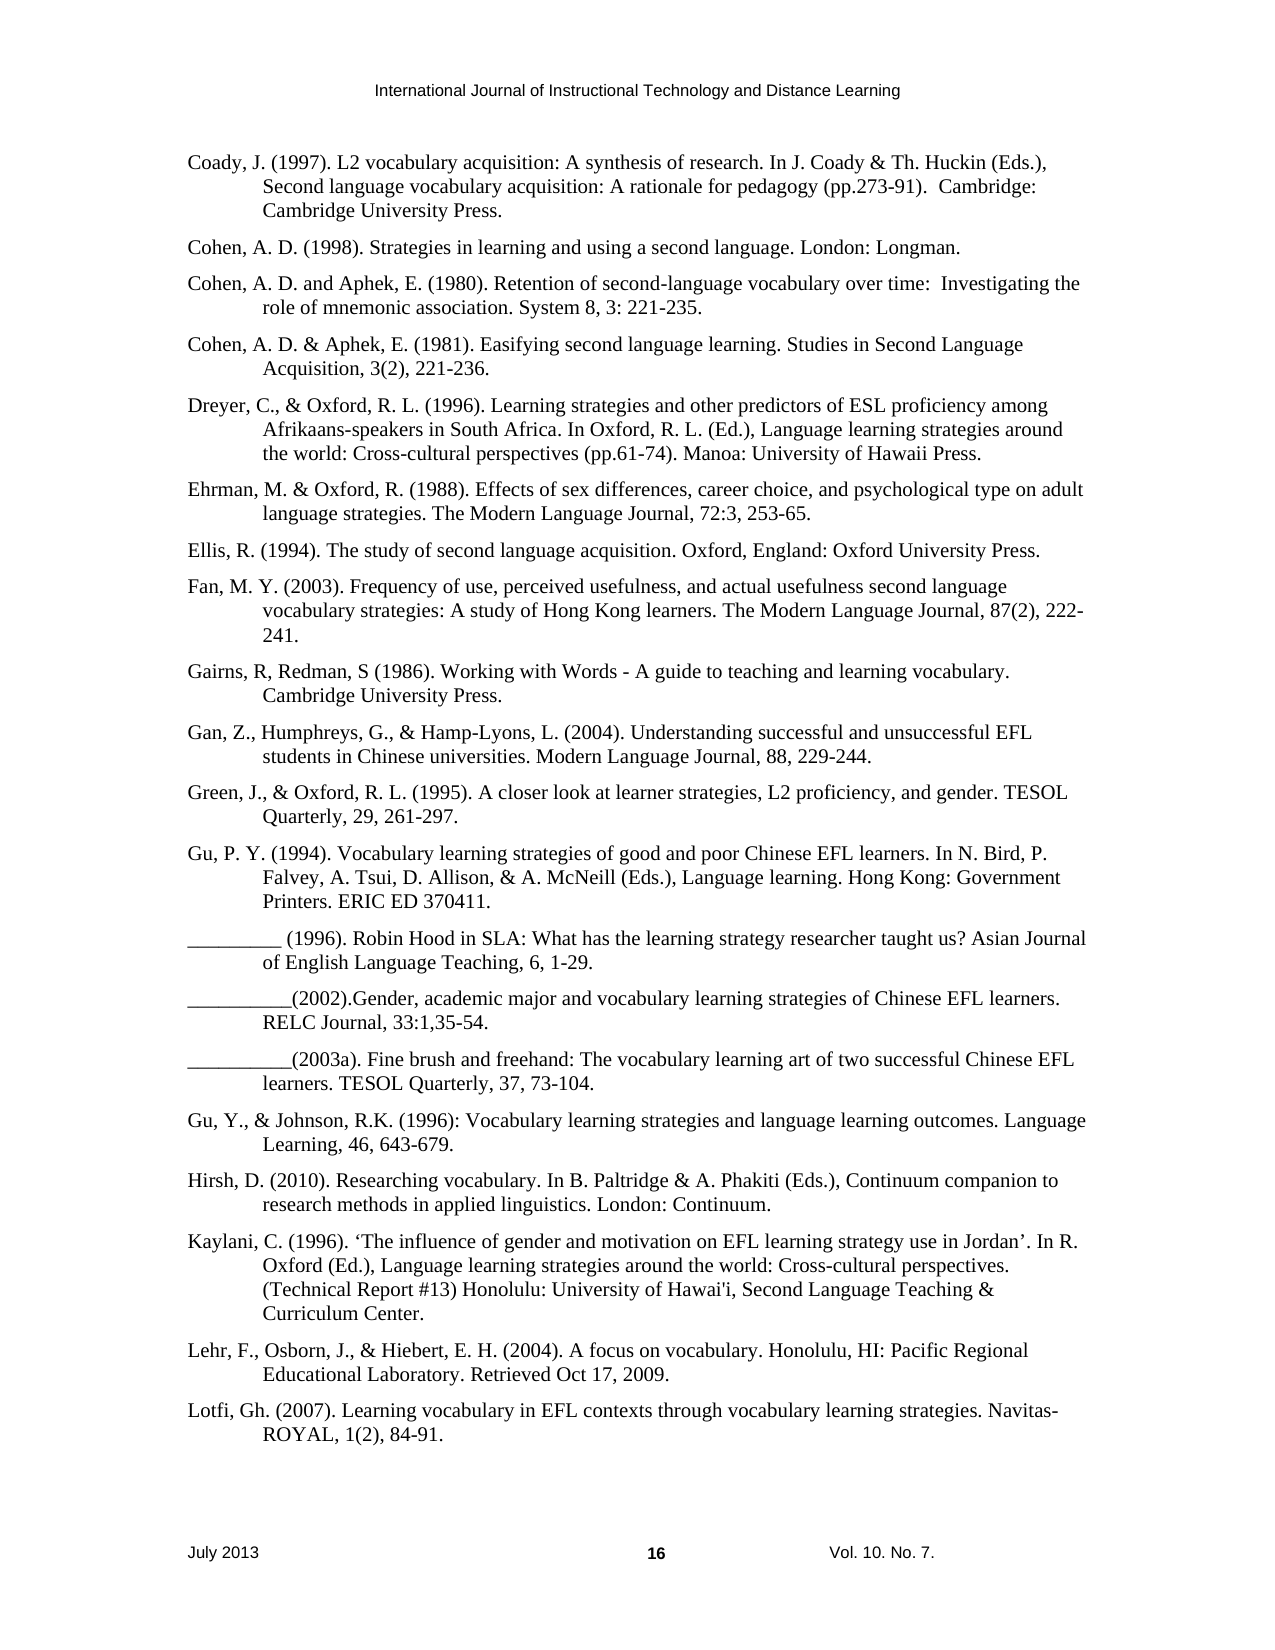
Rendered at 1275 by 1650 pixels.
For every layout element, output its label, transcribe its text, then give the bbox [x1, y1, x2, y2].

text Cohen, A. D. & Aphek, E. (1981). Easifying second language learning. Studies in Second Language Acquisition, 3(2), 221-236. [187, 332, 1087, 380]
text Dreyer, C., & Oxford, R. L. (1996). Learning strategies and other predictors of ESL proficiency among Afrikaans-speakers in South Africa. In Oxford, R. L. (Ed.), Language learning strategies around the world: Cross-cultural perspectives (pp.61-74). Manoa: University of Hawaii Press. [187, 392, 1087, 465]
text Gu, P. Y. (1994). Vocabulary learning strategies of good and poor Chinese EFL learners. In N. Bird, P. Falvey, A. Tsui, D. Allison, & A. McNeill (Eds.), Language learning. Hong Kong: Government Printers. ERIC ED 370411. [187, 841, 1087, 913]
text Fan, M. Y. (2003). Frequency of use, perceived usefulness, and actual usefulness second language vocabulary strategies: A study of Hong Kong learners. The Modern Language Journal, 87(2), 222-241. [187, 574, 1087, 647]
text Ellis, R. (1994). The study of second language acquisition. Oxford, England: Oxford University Press. [187, 538, 1087, 562]
text Ehrman, M. & Oxford, R. (1988). Effects of sex differences, career choice, and psychological type on adult language strategies. The Modern Language Journal, 72:3, 253-65. [187, 477, 1087, 525]
text Hirsh, D. (2010). Researching vocabulary. In B. Paltridge & A. Phakiti (Eds.), Continuum companion to research methods in applied linguistics. London: Continuum. [187, 1168, 1087, 1216]
text __________(2002).Gender, academic major and vocabulary learning strategies of Chinese EFL learners. RELC Journal, 33:1,35-54. [187, 986, 1087, 1034]
text Cohen, A. D. and Aphek, E. (1980). Retention of second-language vocabulary over time: Investigating the role of mnemonic association. System 8, 3: 221-235. [187, 271, 1087, 319]
text Green, J., & Oxford, R. L. (1995). A closer look at learner strategies, L2 proficiency, and gender. TESOL Quarterly, 29, 261-297. [187, 780, 1087, 828]
text Gu, Y., & Johnson, R.K. (1996): Vocabulary learning strategies and language learning outcomes. Language Learning, 46, 643-679. [187, 1107, 1087, 1156]
text __________(2003a). Fine brush and freehand: The vocabulary learning art of two successful Chinese EFL learners. TESOL Quarterly, 37, 73-104. [187, 1047, 1087, 1095]
text Cohen, A. D. (1998). Strategies in learning and using a second language. London: Longman. [187, 235, 1087, 259]
text Kaylani, C. (1996). ‘The influence of gender and motivation on EFL learning strategy use in Jordan’. In R. Oxford (Ed.), Language learning strategies around the world: Cross-cultural perspectives. (Technical Report #13) Honolulu: University of Hawai'i, Second Language Teaching & Curriculum Center. [187, 1229, 1087, 1325]
text _________ (1996). Robin Hood in SLA: What has the learning strategy researcher taught us? Asian Journal of English Language Teaching, 6, 1-29. [187, 926, 1087, 974]
text Coady, J. (1997). L2 vocabulary acquisition: A synthesis of research. In J. Coady & Th. Huckin (Eds.), Second language vocabulary acquisition: A rationale for pedagogy (pp.273-91). Cambridge: Cambridge University Press. [187, 150, 1087, 222]
text Lehr, F., Osborn, J., & Hiebert, E. H. (2004). A focus on vocabulary. Honolulu, HI: Pacific Regional Educational Laboratory. Retrieved Oct 17, 2009. [187, 1337, 1087, 1386]
text Gairns, R, Redman, S (1986). Working with Words - A guide to teaching and learning vocabulary. Cambridge University Press. [187, 659, 1087, 707]
text Lotfi, Gh. (2007). Learning vocabulary in EFL contexts through vocabulary learning strategies. Navitas-ROYAL, 1(2), 84-91. [187, 1398, 1087, 1446]
text Gan, Z., Humphreys, G., & Hamp-Lyons, L. (2004). Understanding successful and unsuccessful EFL students in Chinese universities. Modern Language Journal, 88, 229-244. [187, 720, 1087, 768]
